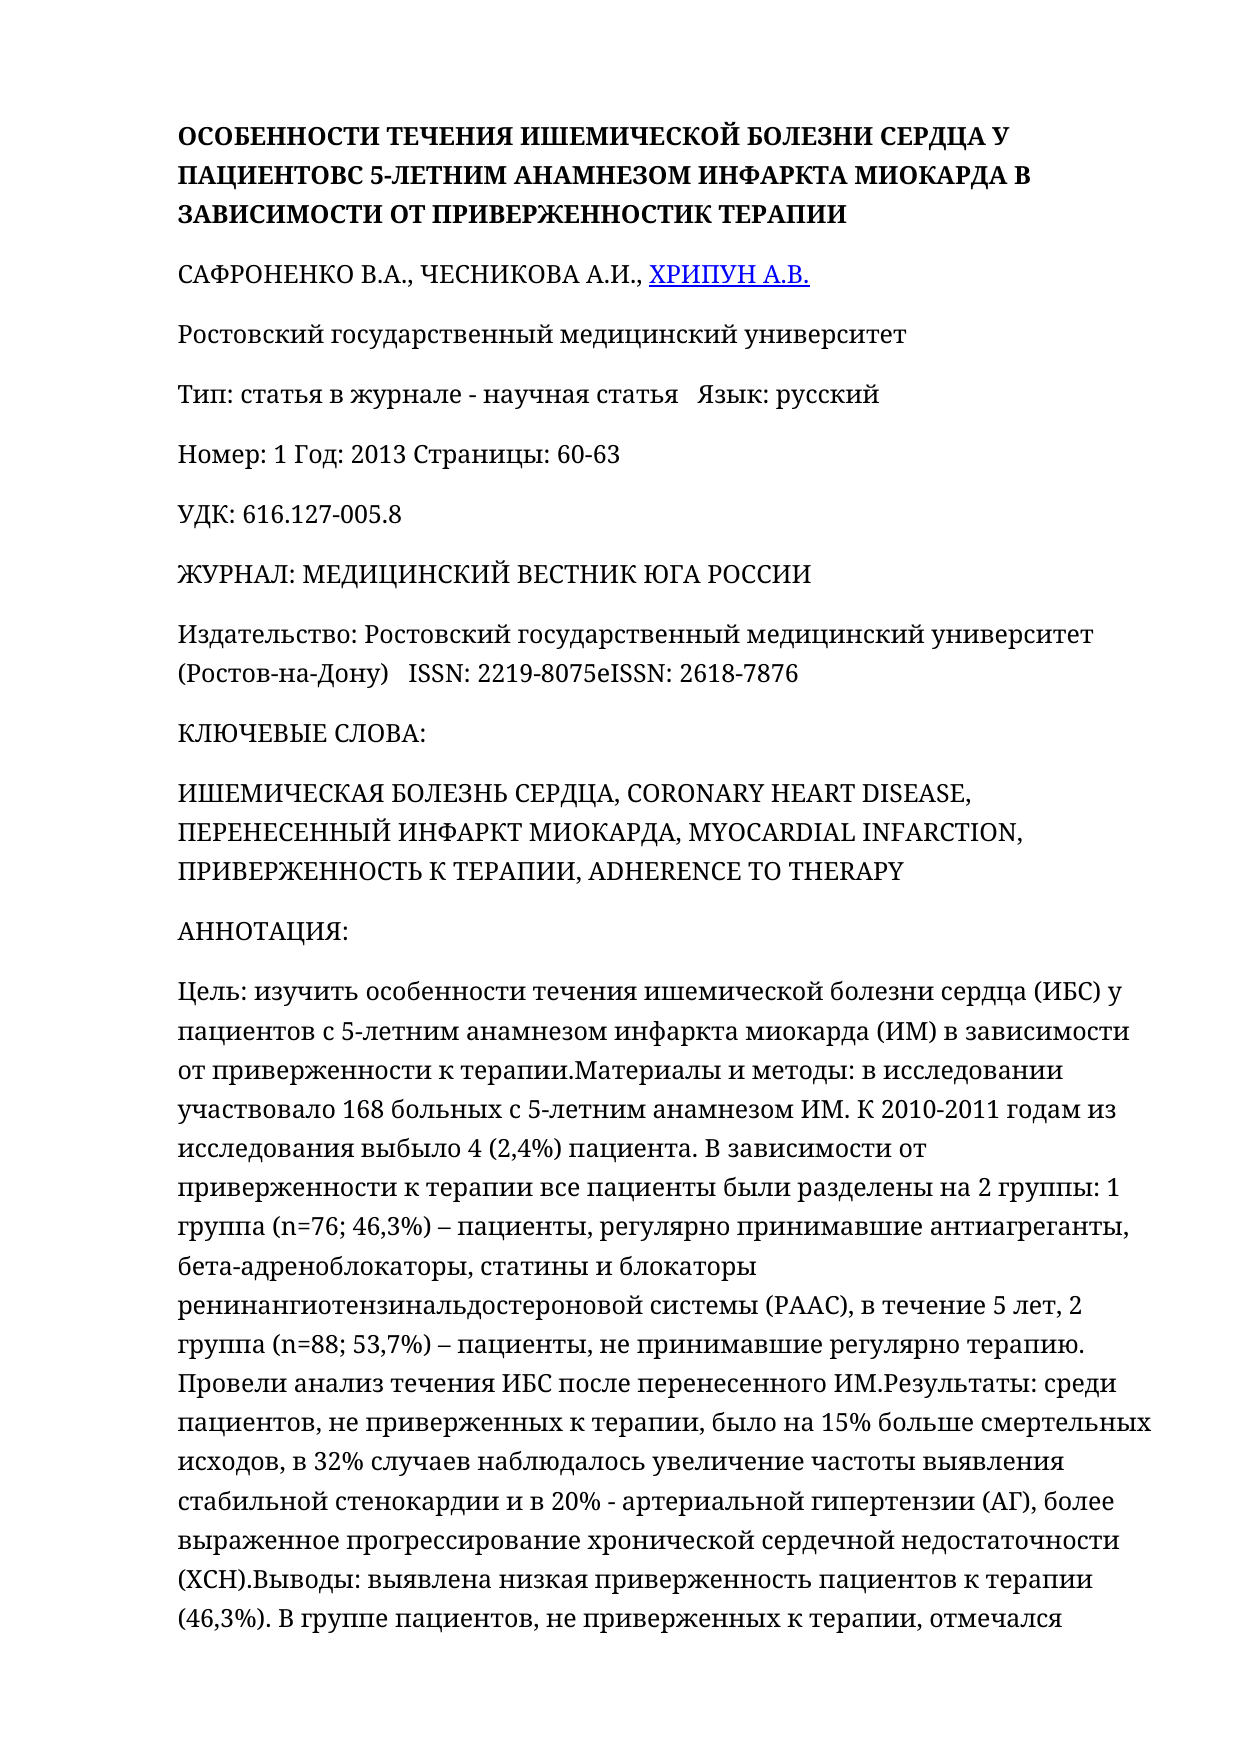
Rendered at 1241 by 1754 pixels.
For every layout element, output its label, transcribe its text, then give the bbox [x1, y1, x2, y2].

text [177, 974, 1152, 1635]
text КЛЮЧЕВЫЕ СЛОВА: [177, 716, 1152, 750]
text САФРОНЕНКО В.А., ЧЕСНИКОВА А.И., ХРИПУН А.В. [177, 256, 1152, 291]
text Ростовский государственный медицинский университет [177, 316, 1152, 351]
text ЖУРНАЛ: МЕДИЦИНСКИЙ ВЕСТНИК ЮГА РОССИИ [177, 556, 1152, 591]
text Издательство: Ростовский государственный медицинский университет (Ростов-на-Дону) ISSN: 2219-8075eISSN: 2618-7876 [177, 616, 1152, 690]
text ОСОБЕННОСТИ ТЕЧЕНИЯ ИШЕМИЧЕСКОЙ БОЛЕЗНИ СЕРДЦА У ПАЦИЕНТОВС 5-ЛЕТНИМ АНАМНЕЗОМ ИНФАРКТА МИОКАРДА В ЗАВИСИМОСТИ ОТ ПРИВЕРЖЕННОСТИК ТЕРАПИИ [177, 118, 1152, 231]
text ИШЕМИЧЕСКАЯ БОЛЕЗНЬ СЕРДЦА, CORONARY HEART DISEASE, ПЕРЕНЕСЕННЫЙ ИНФАРКТ МИОКАРДА, MYOCARDIAL INFARCTION, ПРИВЕРЖЕННОСТЬ К ТЕРАПИИ, ADHERENCE TO THERAPY [177, 776, 1152, 888]
text УДК: 616.127-005.8 [177, 496, 1152, 531]
text Номер: 1 Год: 2013 Страницы: 60-63 [177, 436, 1152, 471]
text АННОТАЦИЯ: [177, 914, 1152, 948]
text Тип: статья в журнале - научная статья Язык: русский [177, 376, 1152, 411]
